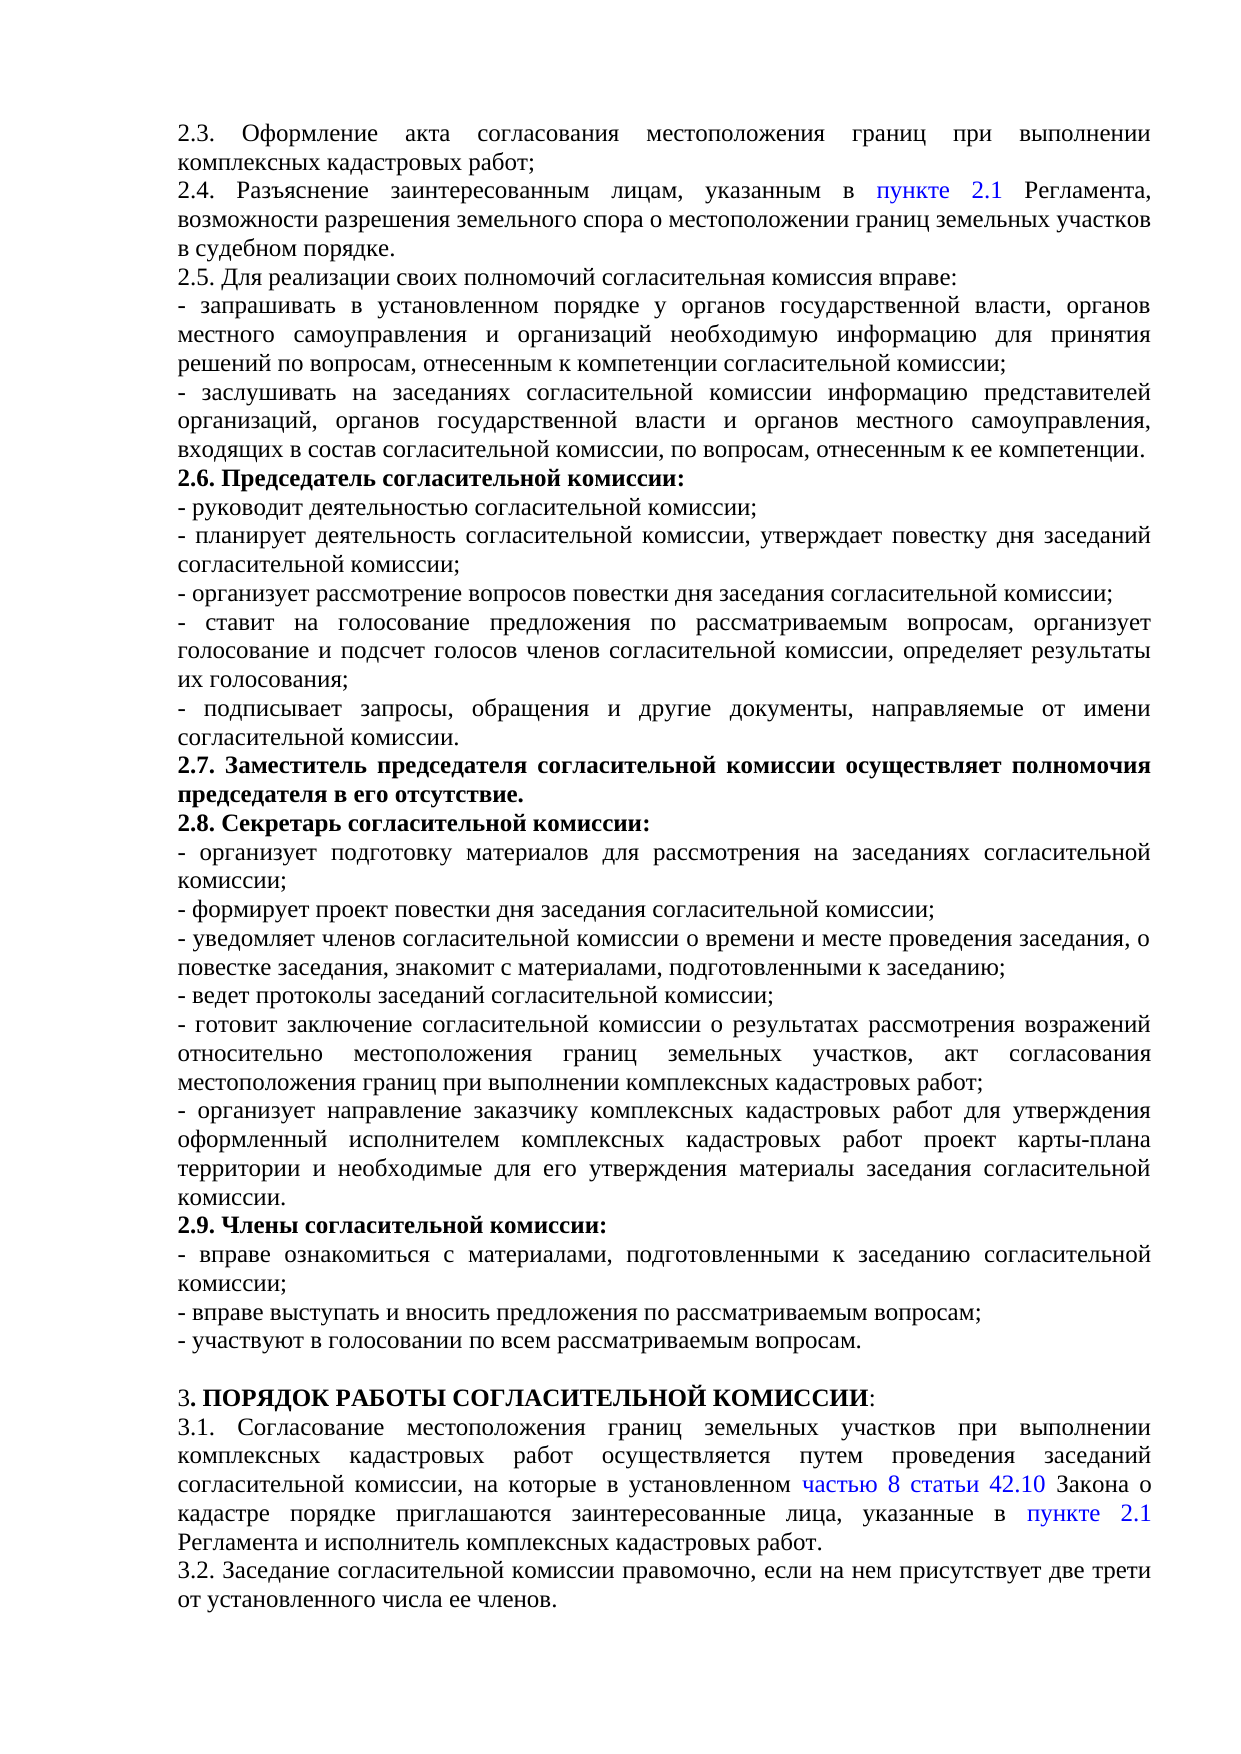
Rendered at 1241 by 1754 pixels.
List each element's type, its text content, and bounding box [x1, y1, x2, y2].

text 2.6. Председатель согласительной комиссии: [177, 463, 1152, 492]
text 2.9. Члены согласительной комиссии: [177, 1211, 1152, 1239]
text - подписывает запросы, обращения и другие документы, направляемые от имени согласительной комиссии. [177, 693, 1152, 751]
text - уведомляет членов согласительной комиссии о времени и месте проведения заседания, о повестке заседания, знакомит с материалами, подготовленными к заседанию; [177, 923, 1152, 981]
text - вправе ознакомиться с материалами, подготовленными к заседанию согласительной комиссии; [177, 1239, 1152, 1297]
text 2.5. Для реализации своих полномочий согласительная комиссия вправе: [177, 262, 1152, 291]
text - вправе выступать и вносить предложения по рассматриваемым вопросам; [177, 1297, 1152, 1326]
text 2.3. Оформление акта согласования местоположения границ при выполнении комплексных кадастровых работ; [177, 118, 1152, 176]
text 3. ПОРЯДОК РАБОТЫ СОГЛАСИТЕЛЬНОЙ КОМИССИИ: [177, 1383, 1152, 1412]
text - ставит на голосование предложения по рассматриваемым вопросам, организует голосование и подсчет голосов членов согласительной комиссии, определяет результаты их голосования; [177, 607, 1152, 693]
text - организует рассмотрение вопросов повестки дня заседания согласительной комиссии; [177, 578, 1152, 607]
text - готовит заключение согласительной комиссии о результатах рассмотрения возражений относительно местоположения границ земельных участков, акт согласования местоположения границ при выполнении комплексных кадастровых работ; [177, 1009, 1152, 1096]
text - руководит деятельностью согласительной комиссии; [177, 492, 1152, 521]
text - запрашивать в установленном порядке у органов государственной власти, органов местного самоуправления и организаций необходимую информацию для принятия решений по вопросам, отнесенным к компетенции согласительной комиссии; [177, 291, 1152, 377]
text - планирует деятельность согласительной комиссии, утверждает повестку дня заседаний согласительной комиссии; [177, 521, 1152, 578]
text - организует подготовку материалов для рассмотрения на заседаниях согласительной комиссии; [177, 837, 1152, 894]
text 2.7. Заместитель председателя согласительной комиссии осуществляет полномочия председателя в его отсутствие. [177, 751, 1152, 808]
text - организует направление заказчику комплексных кадастровых работ для утверждения оформленный исполнителем комплексных кадастровых работ проект карты-плана территории и необходимые для его утверждения материалы заседания согласительной комиссии. [177, 1096, 1152, 1211]
text 3.2. Заседание согласительной комиссии правомочно, если на нем присутствует две трети от установленного числа ее членов. [177, 1556, 1152, 1613]
text - заслушивать на заседаниях согласительной комиссии информацию представителей организаций, органов государственной власти и органов местного самоуправления, входящих в состав согласительной комиссии, по вопросам, отнесенным к ее компетенции. [177, 377, 1152, 463]
text - формирует проект повестки дня заседания согласительной комиссии; [177, 894, 1152, 923]
text 2.4. Разъяснение заинтересованным лицам, указанным в пункте 2.1 Регламента, возможности разрешения земельного спора о местоположении границ земельных участков в судебном порядке. [177, 176, 1152, 262]
text - ведет протоколы заседаний согласительной комиссии; [177, 981, 1152, 1009]
text 2.8. Секретарь согласительной комиссии: [177, 808, 1152, 837]
text 3.1. Согласование местоположения границ земельных участков при выполнении комплексных кадастровых работ осуществляется путем проведения заседаний согласительной комиссии, на которые в установленном частью 8 статьи 42.10 Закона о кадастре порядке приглашаются заинтересованные лица, указанные в пункте 2.1 Регламента и исполнитель комплексных кадастровых работ. [177, 1412, 1152, 1556]
text - участвуют в голосовании по всем рассматриваемым вопросам. [177, 1326, 1152, 1354]
